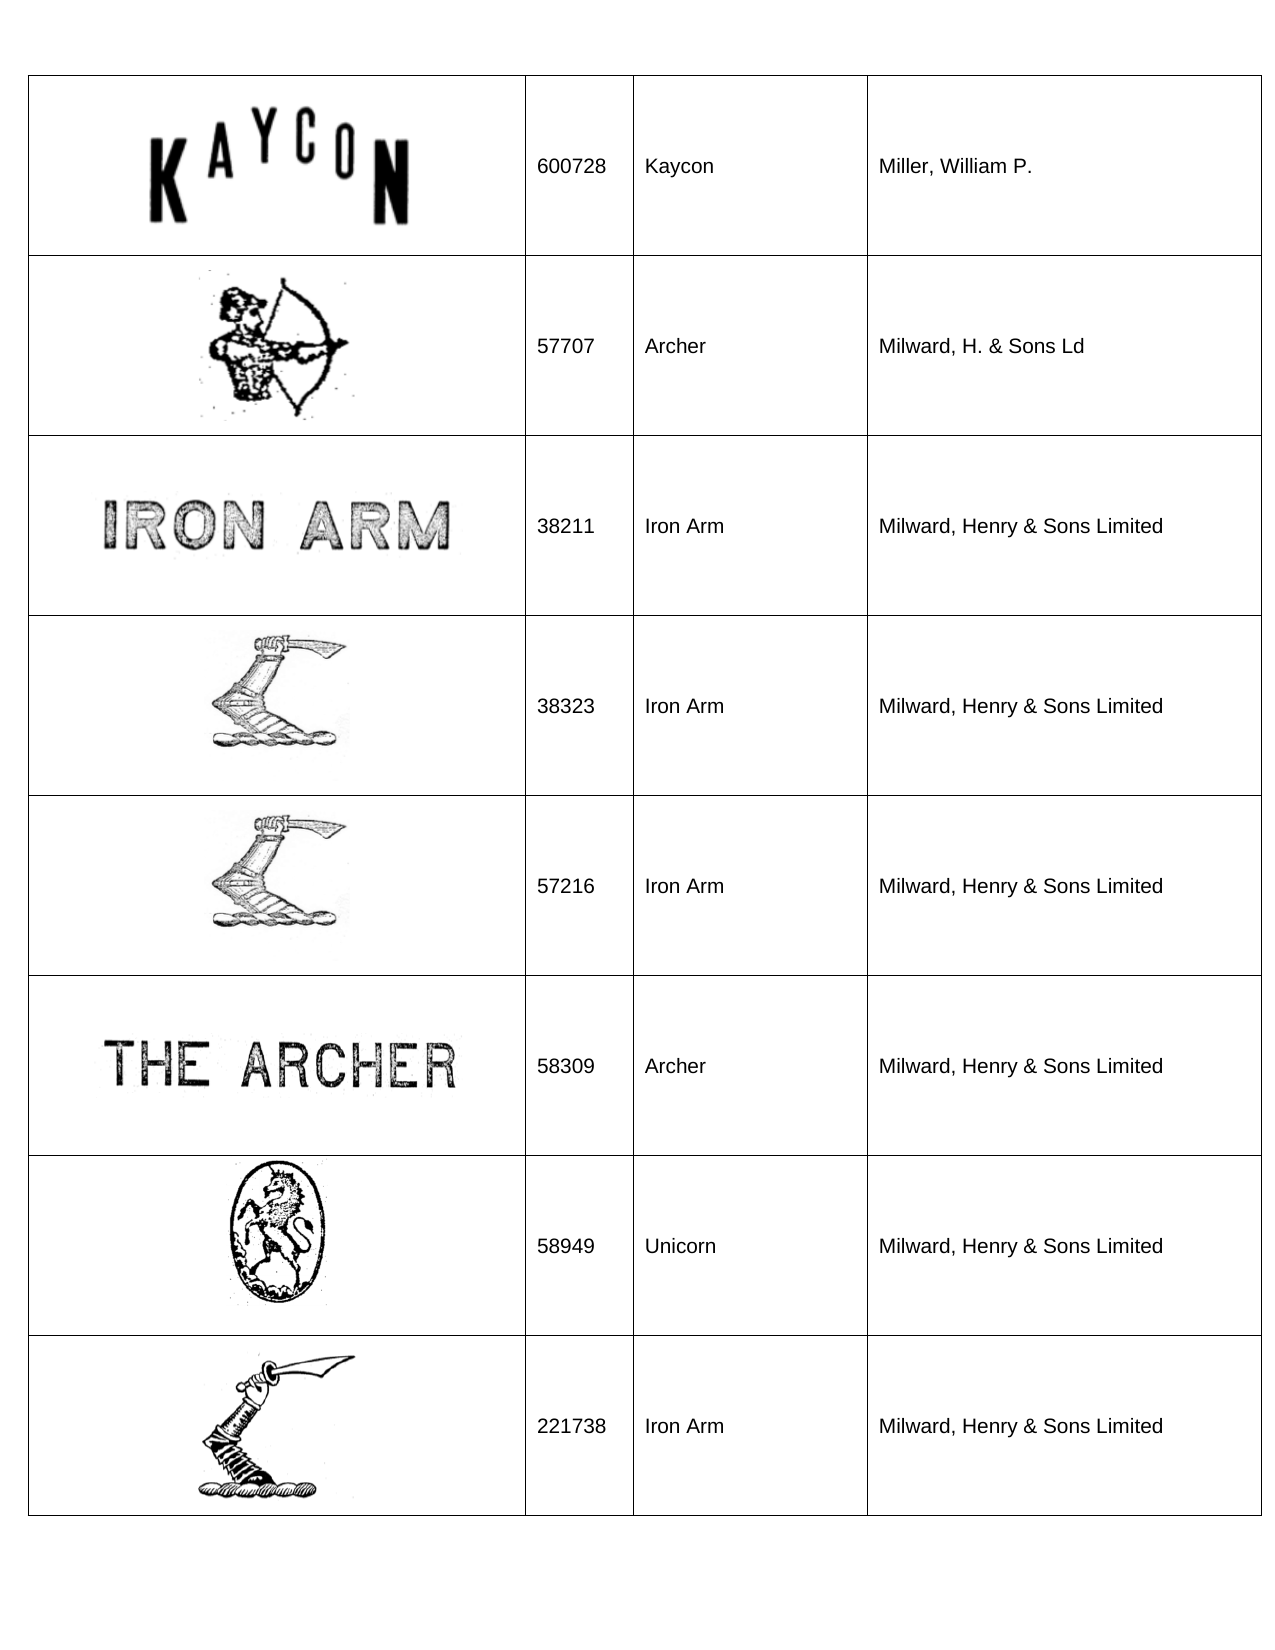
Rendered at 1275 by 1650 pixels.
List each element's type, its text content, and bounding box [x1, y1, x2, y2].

table_cell [29, 616, 525, 795]
table_cell Milward, Henry & Sons Limited [868, 436, 1261, 615]
table_cell Kaycon [634, 76, 867, 255]
table_cell [29, 1156, 525, 1335]
table_cell [29, 976, 525, 1155]
table_cell Archer [634, 256, 867, 435]
table_cell 38211 [526, 436, 633, 615]
table_cell Archer [634, 976, 867, 1155]
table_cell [868, 1336, 1261, 1515]
table_cell [29, 256, 525, 435]
table_cell Milward, H. & Sons Ld [868, 256, 1261, 435]
table_cell [29, 1336, 525, 1515]
table_cell Milward, Henry & Sons Limited [868, 1156, 1261, 1335]
picture [204, 630, 350, 781]
picture [142, 100, 412, 232]
table_cell Milward, Henry & Sons Limited [868, 616, 1261, 795]
picture [198, 270, 356, 421]
table_cell 221738 [526, 1336, 633, 1515]
table_cell Iron Arm [634, 796, 867, 975]
table_cell 600728 [526, 76, 633, 255]
table_cell Iron Arm [634, 436, 867, 615]
table_cell Milward, Henry & Sons Limited [868, 976, 1261, 1155]
picture [91, 1033, 463, 1098]
table_cell [29, 796, 525, 975]
table_cell 58309 [526, 976, 633, 1155]
table_cell 58949 [526, 1156, 633, 1335]
table_cell Unicorn [634, 1156, 867, 1335]
table_cell [29, 436, 525, 615]
picture [226, 1156, 328, 1306]
picture [204, 810, 350, 961]
table_cell [29, 76, 525, 255]
table_cell 57216 [526, 796, 633, 975]
table_cell 57707 [526, 256, 633, 435]
table_cell 38323 [526, 616, 633, 795]
picture [91, 491, 463, 560]
table_cell Milward, Henry & Sons Limited [868, 796, 1261, 975]
table_cell Iron Arm [634, 616, 867, 795]
table_cell Iron Arm [634, 1336, 867, 1515]
picture [194, 1350, 360, 1501]
table_cell Miller, William P. [868, 76, 1261, 255]
